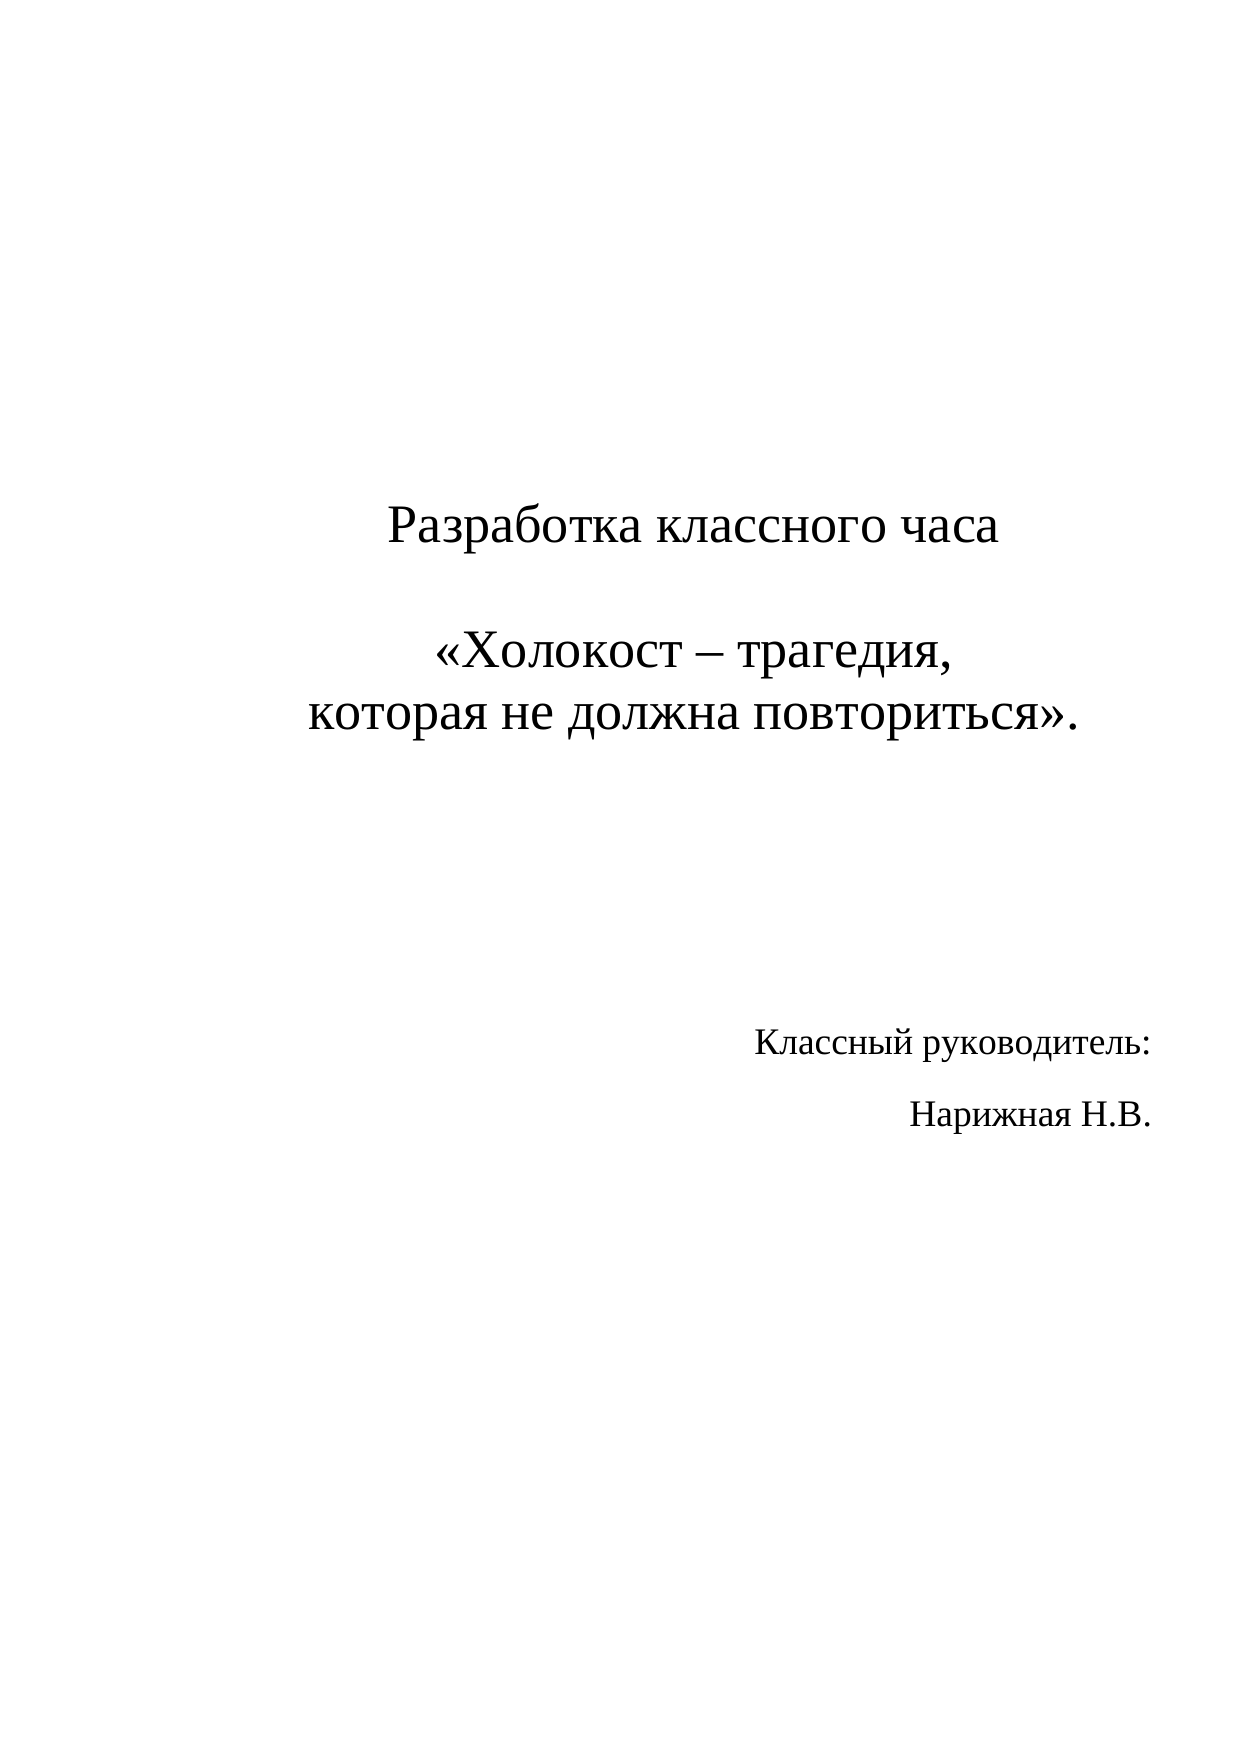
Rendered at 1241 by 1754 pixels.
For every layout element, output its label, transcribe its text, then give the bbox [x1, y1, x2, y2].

text Разработка классного часа [177, 492, 1152, 554]
text Классный руководитель: [177, 1019, 1152, 1062]
text Нарижная Н.В. [177, 1092, 1152, 1135]
text «Холокост – трагедия, [177, 616, 1152, 679]
text которая не должна повториться». [177, 679, 1152, 741]
